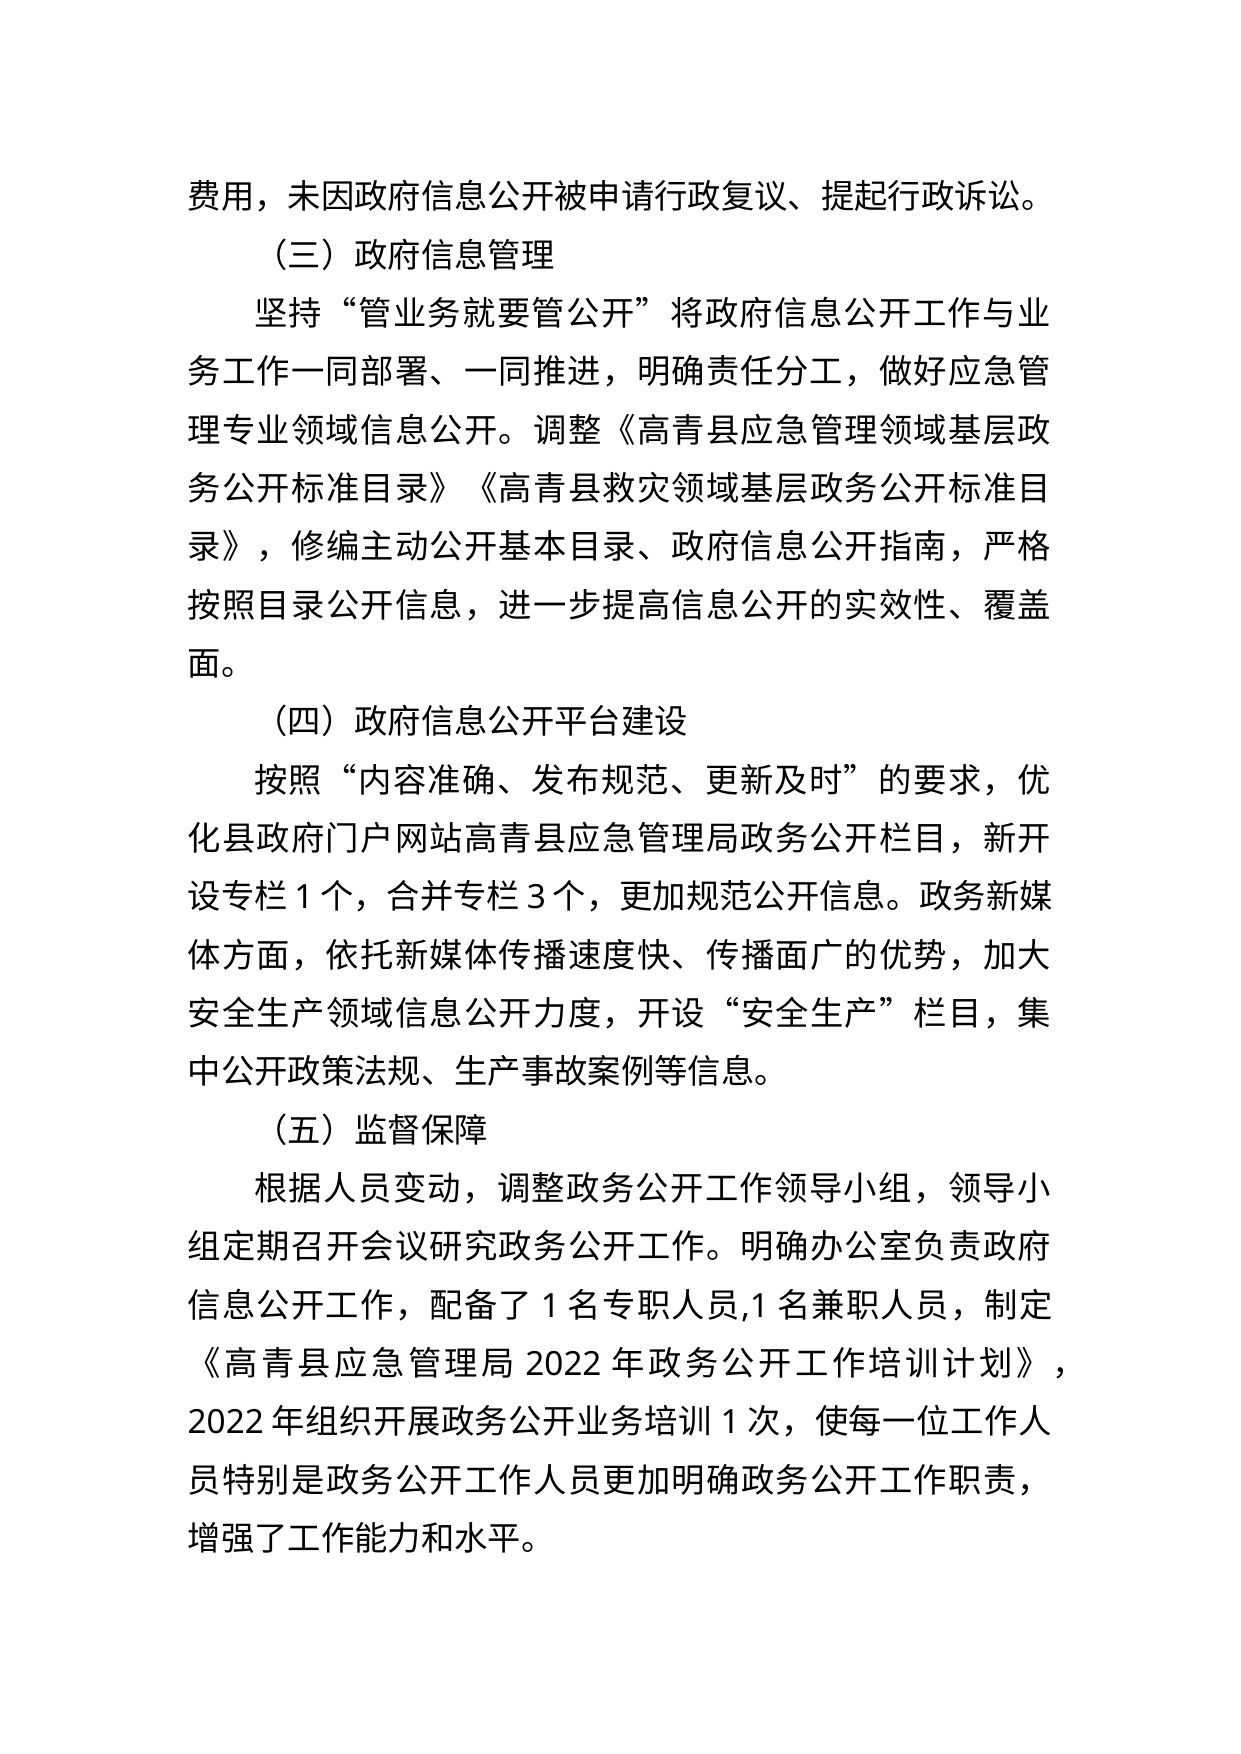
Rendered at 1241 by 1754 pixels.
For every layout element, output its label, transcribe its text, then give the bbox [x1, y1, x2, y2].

text 根据人员变动，调整政务公开工作领导小组，领导小组定期召开会议研究政务公开工作。明确办公室负责政府信息公开工作，配备了1名专职人员,1名兼职人员，制定《高青县应急管理局2022年政务公开工作培训计划》，2022年组织开展政务公开业务培训1次，使每一位工作人员特别是政务公开工作人员更加明确政务公开工作职责，增强了工作能力和水平。 [187, 1154, 1053, 1562]
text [187, 162, 1053, 220]
text （五）监督保障 [187, 1095, 1053, 1154]
text 坚持“管业务就要管公开”将政府信息公开工作与业务工作一同部署、一同推进，明确责任分工，做好应急管理专业领域信息公开。调整《高青县应急管理领域基层政务公开标准目录》《高青县救灾领域基层政务公开标准目录》，修编主动公开基本目录、政府信息公开指南，严格按照目录公开信息，进一步提高信息公开的实效性、覆盖面。 [187, 279, 1053, 687]
text （四）政府信息公开平台建设 [187, 687, 1053, 745]
text （三）政府信息管理 [187, 220, 1053, 279]
text 按照“内容准确、发布规范、更新及时”的要求，优化县政府门户网站高青县应急管理局政务公开栏目，新开设专栏1个，合并专栏3个，更加规范公开信息。政务新媒体方面，依托新媒体传播速度快、传播面广的优势，加大安全生产领域信息公开力度，开设“安全生产”栏目，集中公开政策法规、生产事故案例等信息。 [187, 745, 1053, 1095]
